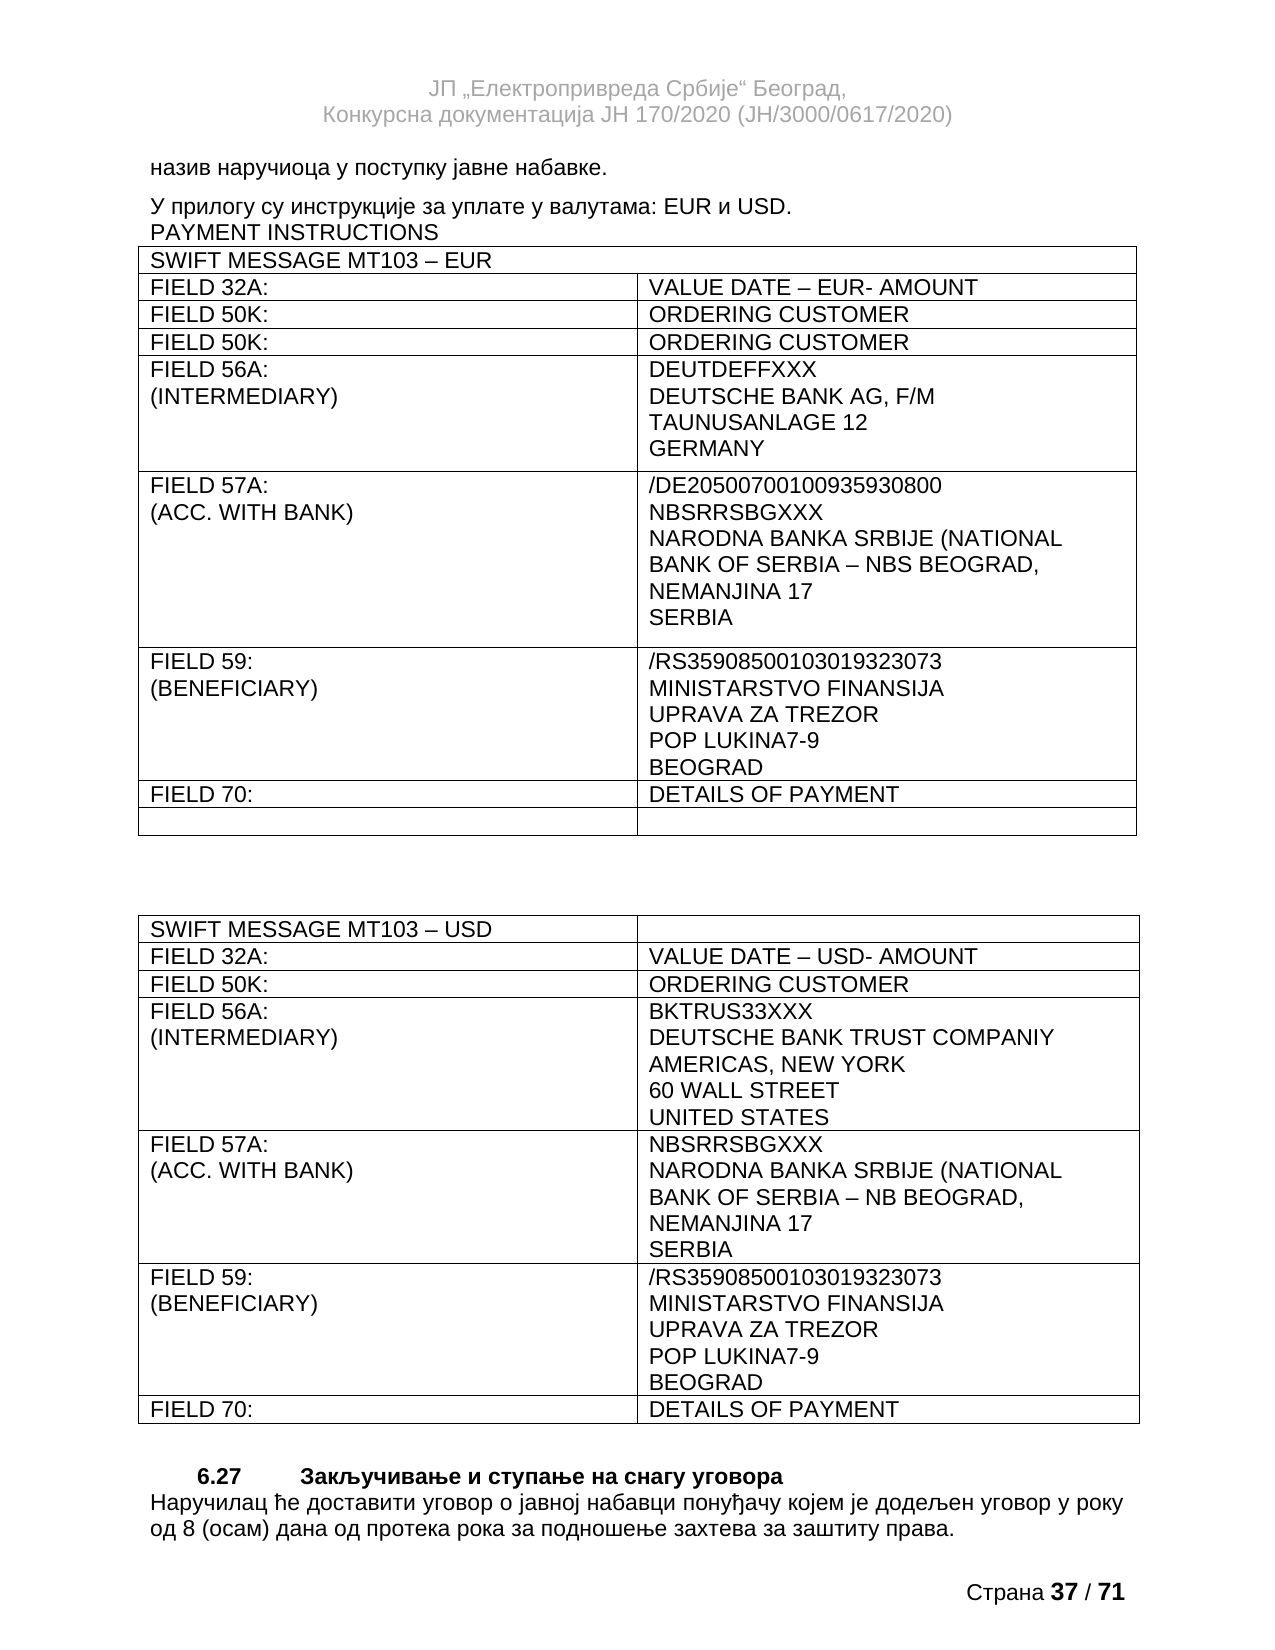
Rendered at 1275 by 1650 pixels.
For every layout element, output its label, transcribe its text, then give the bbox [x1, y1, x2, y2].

table_cell /DE20500700100935930800 NBSRRSBGXXX NARODNA BANKA SRBIJE (NATIONAL BANK OF SERBIA – NBS BEOGRAD, NEMANJINA 17 SERBIA [638, 472, 1136, 647]
table_cell FIELD 50K: [139, 329, 637, 355]
text Наручилац ће доставити уговор о јавној набавци понуђачу којем је додељен уговор у року од 8 (осам) дана од протека рока за подношење захтева за заштиту права. [150, 1489, 1125, 1542]
list Закључивање и ступање на снагу уговора [197, 1463, 1125, 1489]
table_cell /RS35908500103019323073 MINISTARSTVO FINANSIJA UPRAVA ZA TREZOR POP LUKINA7-9 BEOGRAD [638, 648, 1136, 780]
table_cell ORDERING CUSTOMER [638, 301, 1136, 328]
table_header [638, 916, 1139, 942]
table_cell FIELD 57A: (ACC. WITH BANK) [139, 1131, 637, 1263]
table_cell [638, 808, 1136, 835]
table_cell ORDERING CUSTOMER [638, 971, 1139, 997]
table_cell [139, 808, 637, 835]
text PAYMENT INSTRUCTIONS [150, 219, 1125, 246]
table_cell VALUE DATE – USD- AMOUNT [638, 943, 1139, 969]
table_cell FIELD 59: (BENEFICIARY) [139, 1264, 637, 1395]
table_cell FIELD 50K: [139, 971, 637, 997]
table_cell VALUE DATE – EUR- AMOUNT [638, 274, 1136, 300]
table_cell FIELD 32A: [139, 274, 637, 300]
table_cell DEUTDEFFXXX DEUTSCHE BANK AG, F/M TAUNUSANLAGE 12 GERMANY [638, 356, 1136, 471]
table_cell FIELD 56A: (INTERMEDIARY) [139, 998, 637, 1130]
table_cell FIELD 70: [139, 781, 637, 807]
table_cell FIELD 57A: (ACC. WITH BANK) [139, 472, 637, 647]
table_cell NBSRRSBGXXX NARODNA BANKA SRBIJE (NATIONAL BANK OF SERBIA – NB BEOGRAD, NEMANJINA 17 SERBIA [638, 1131, 1139, 1263]
table_cell BKTRUS33XXX DEUTSCHE BANK TRUST COMPANIY AMERICAS, NEW YORK 60 WALL STREET UNITED STATES [638, 998, 1139, 1130]
table_header SWIFT MESSAGE MT103 – USD [139, 916, 637, 942]
text У прилогу су инструкције за уплате у валутама: EUR и USD. [150, 193, 1125, 219]
table_cell FIELD 56A: (INTERMEDIARY) [139, 356, 637, 471]
table_cell /RS35908500103019323073 MINISTARSTVO FINANSIJA UPRAVA ZA TREZOR POP LUKINA7-9 BEOGRAD [638, 1264, 1139, 1395]
table_cell FIELD 50K: [139, 301, 637, 328]
table_cell FIELD 32A: [139, 943, 637, 969]
table_cell DETAILS OF PAYMENT [638, 781, 1136, 807]
text назив наручиоца у поступку јавне набавке. [150, 154, 1125, 180]
table_header SWIFT MESSAGE MT103 – EUR [139, 247, 1136, 273]
table_cell FIELD 70: [139, 1396, 637, 1423]
table_cell ORDERING CUSTOMER [638, 329, 1136, 355]
table_cell DETAILS OF PAYMENT [638, 1396, 1139, 1423]
table_cell FIELD 59: (BENEFICIARY) [139, 648, 637, 780]
